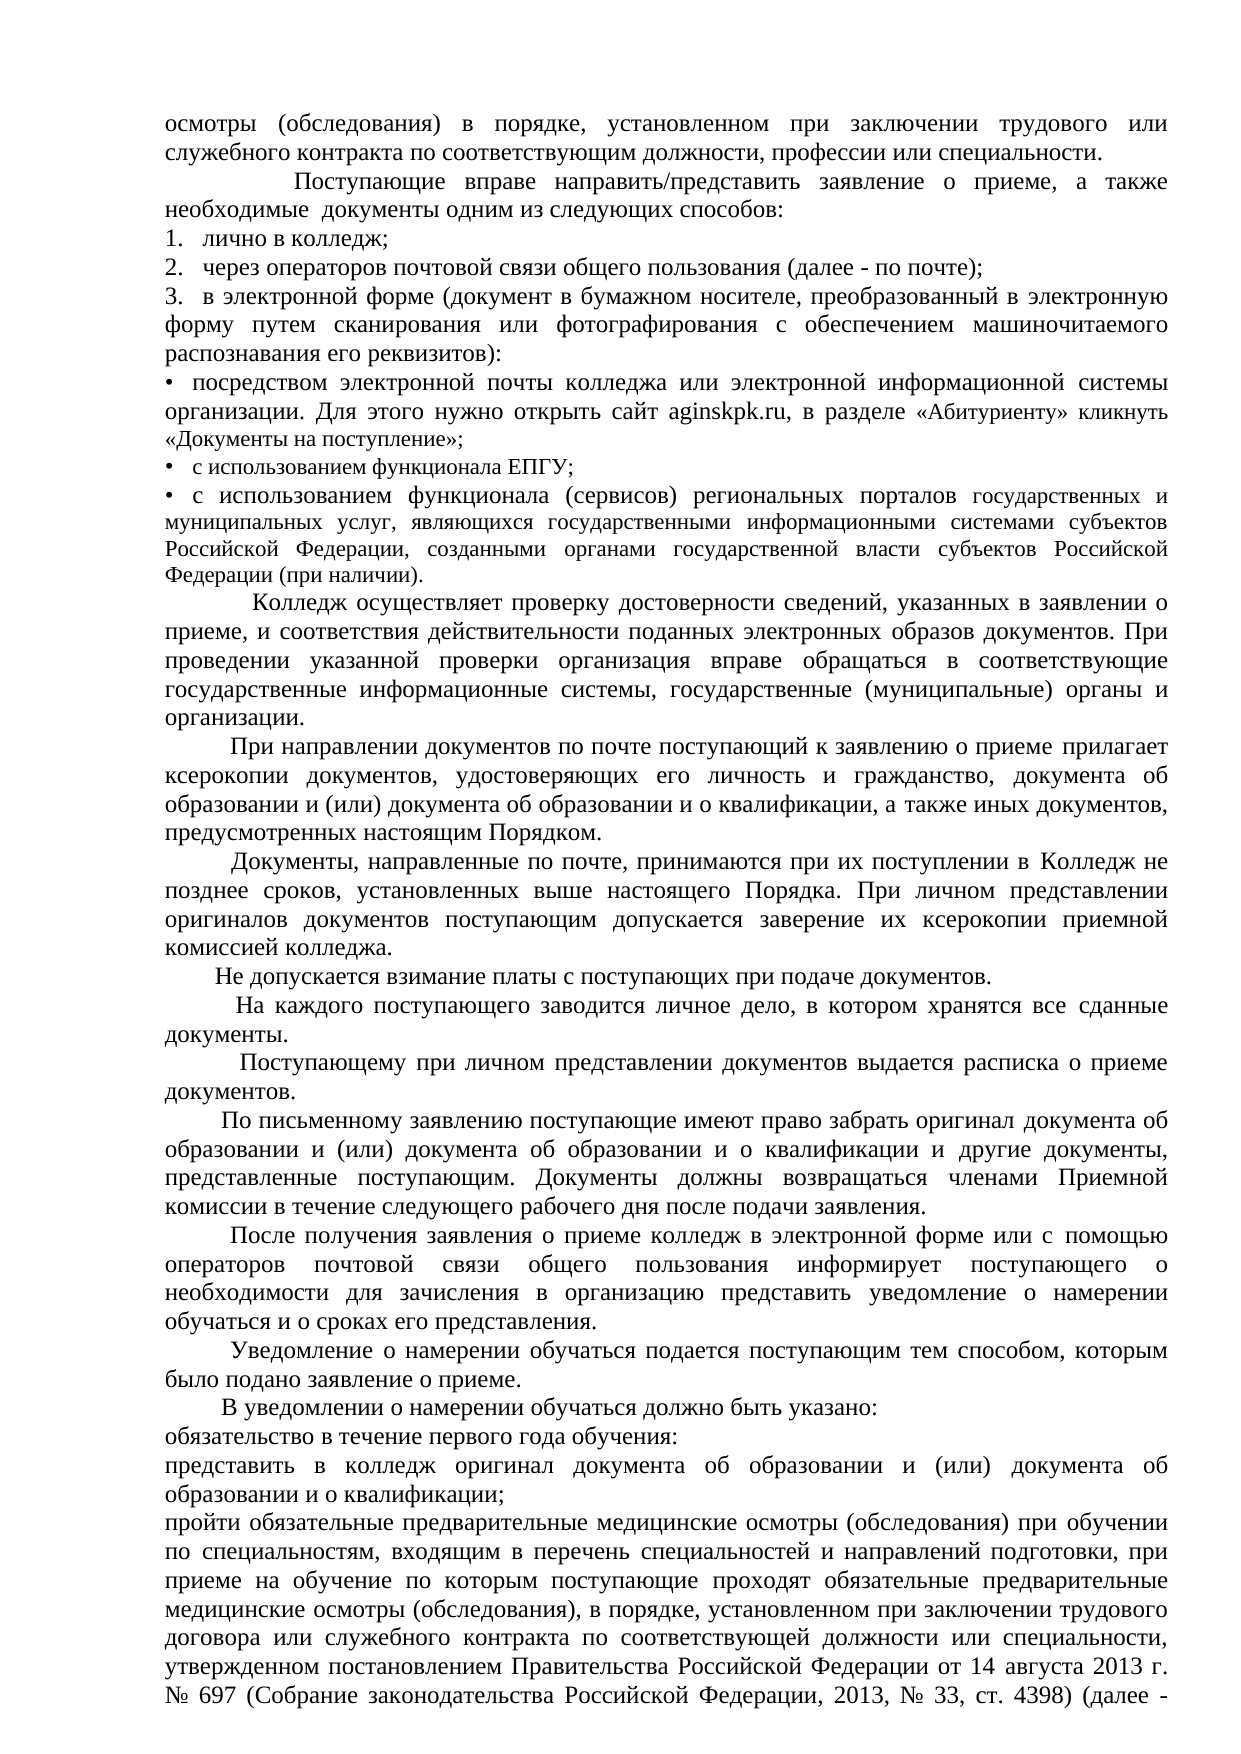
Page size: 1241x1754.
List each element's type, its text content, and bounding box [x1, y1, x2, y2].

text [164, 1507, 1168, 1709]
list посредством электронной почты колледжа или электронной информационной системы организации. Для этого нужно открыть сайт aginskpk.ru, в разделе «Абитуриенту» кликнуть «Документы на поступление»; [164, 367, 1168, 451]
text На каждого поступающего заводится личное дело, в котором хранятся все сданные документы. [164, 990, 1168, 1047]
list через операторов почтовой связи общего пользования (далее - по почте); [164, 252, 1168, 281]
list в электронной форме (документ в бумажном носителе, преобразованный в электронную форму путем сканирования или фотографирования с обеспечением машиночитаемого распознавания его реквизитов): [164, 281, 1168, 367]
list с использованием функционала (сервисов) региональных порталов государственных и муниципальных услуг, являющихся государственными информационными системами субъектов Российской Федерации, созданными органами государственной власти субъектов Российской Федерации (при наличии). [164, 480, 1168, 587]
text По письменному заявлению поступающие имеют право забрать оригинал документа об образовании и (или) документа об образовании и о квалификации и другие документы, представленные поступающим. Документы должны возвращаться членами Приемной комиссии в течение следующего рабочего дня после подачи заявления. [164, 1105, 1168, 1220]
text Документы, направленные по почте, принимаются при их поступлении в Колледж не позднее сроков, установленных выше настоящего Порядка. При личном представлении оригиналов документов поступающим допускается заверение их ксерокопии приемной комиссией колледжа. [164, 846, 1168, 961]
list лично в колледж; [164, 223, 1168, 252]
text Поступающему при личном представлении документов выдается расписка о приеме документов. [164, 1047, 1168, 1105]
text При направлении документов по почте поступающий к заявлению о приеме прилагает ксерокопии документов, удостоверяющих его личность и гражданство, документа об образовании и (или) документа об образовании и о квалификации, а также иных документов, предусмотренных настоящим Порядком. [164, 731, 1168, 846]
text обязательство в течение первого года обучения: [164, 1421, 1168, 1450]
text После получения заявления о приеме колледж в электронной форме или с помощью операторов почтовой связи общего пользования информирует поступающего о необходимости для зачисления в организацию представить уведомление о намерении обучаться и о сроках его представления. [164, 1220, 1168, 1335]
list с использованием функционала ЕПГУ; [164, 451, 1168, 480]
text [164, 108, 1168, 166]
text Колледж осуществляет проверку достоверности сведений, указанных в заявлении о приеме, и соответствия действительности поданных электронных образов документов. При проведении указанной проверки организация вправе обращаться в соответствующие государственные информационные системы, государственные (муниципальные) органы и организации. [164, 587, 1168, 731]
text Не допускается взимание платы с поступающих при подаче документов. [164, 961, 1168, 990]
list Поступающие вправе направить/представить заявление о приеме, а также необходимые документы одним из следующих способов: [164, 166, 1168, 223]
text В уведомлении о намерении обучаться должно быть указано: [164, 1392, 1168, 1421]
text Уведомление о намерении обучаться подается поступающим тем способом, которым было подано заявление о приеме. [164, 1335, 1168, 1392]
text представить в колледж оригинал документа об образовании и (или) документа об образовании и о квалификации; [164, 1450, 1168, 1507]
